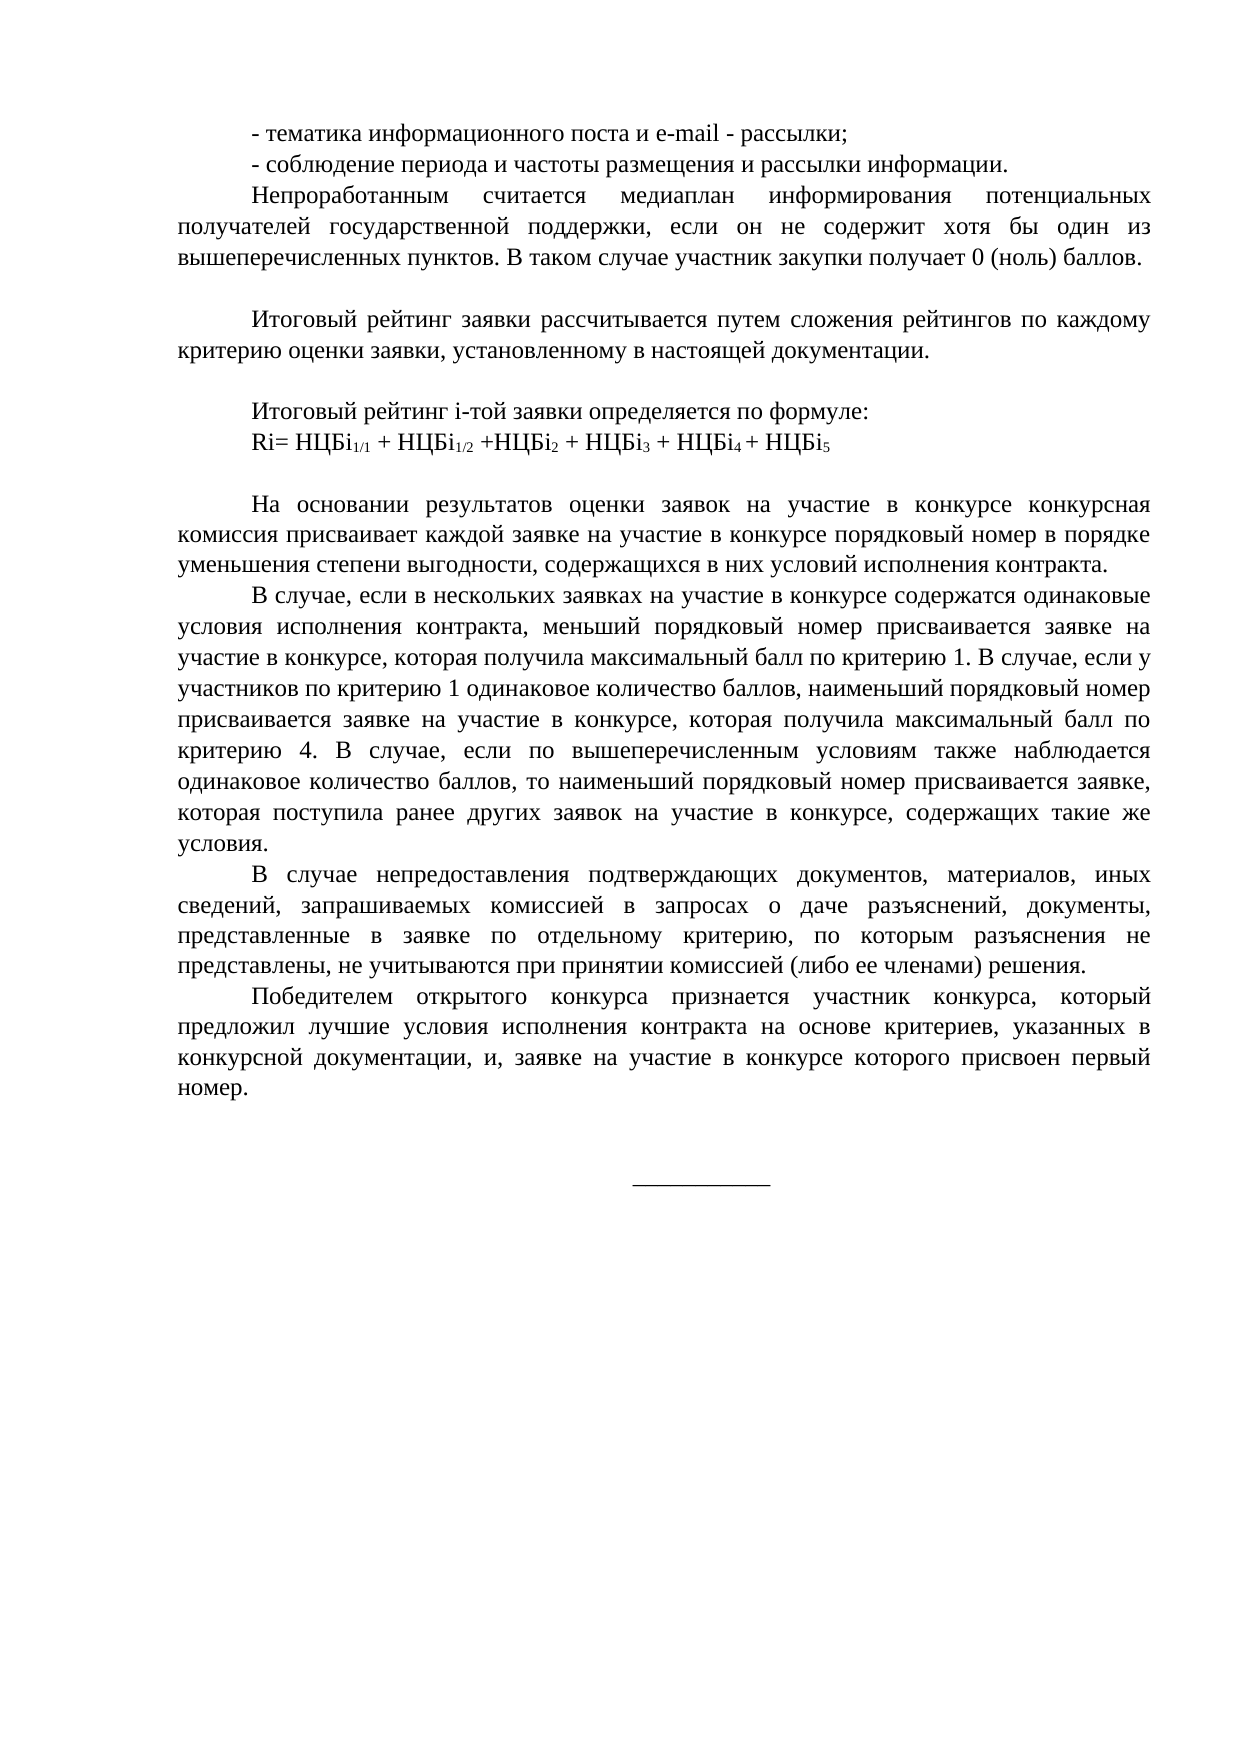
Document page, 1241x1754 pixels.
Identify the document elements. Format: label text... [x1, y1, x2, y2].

text - соблюдение периода и частоты размещения и рассылки информации. [177, 149, 1152, 178]
text В случае, если в нескольких заявках на участие в конкурсе содержатся одинаковые условия исполнения контракта, меньший порядковый номер присваивается заявке на участие в конкурсе, которая получила максимальный балл по критерию 1. В случае, если у участников по критерию 1 одинаковое количество баллов, наименьший порядковый номер присваивается заявке на участие в конкурсе, которая получила максимальный балл по критерию 4. В случае, если по вышеперечисленным условиям также наблюдается одинаковое количество баллов, то наименьший порядковый номер присваивается заявке, которая поступила ранее других заявок на участие в конкурсе, содержащих такие же условия. [177, 580, 1152, 857]
text На основании результатов оценки заявок на участие в конкурсе конкурсная комиссия присваивает каждой заявке на участие в конкурсе порядковый номер в порядке уменьшения степени выгодности, содержащихся в них условий исполнения контракта. [177, 489, 1152, 578]
text Непроработанным считается медиаплан информирования потенциальных получателей государственной поддержки, если он не содержит хотя бы один из вышеперечисленных пунктов. В таком случае участник закупки получает 0 (ноль) баллов. [177, 180, 1152, 271]
text В случае непредоставления подтверждающих документов, материалов, иных сведений, запрашиваемых комиссией в запросах о даче разъяснений, документы, представленные в заявке по отдельному критерию, по которым разъяснения не представлены, не учитываются при принятии комиссией (либо ее членами) решения. [177, 859, 1152, 979]
text Ri= НЦБi1/1 + НЦБi1/2 +НЦБi2 + НЦБi3 + НЦБi4 + НЦБi5 [177, 427, 1152, 456]
text Итоговый рейтинг заявки рассчитывается путем сложения рейтингов по каждому критерию оценки заявки, установленному в настоящей документации. [177, 304, 1152, 363]
text - тематика информационного поста и e-mail - рассылки; [177, 118, 1152, 147]
text Итоговый рейтинг i-той заявки определяется по формуле: [177, 396, 1152, 425]
text ___________ [177, 1160, 1152, 1189]
text Победителем открытого конкурса признается участник конкурса, который предложил лучшие условия исполнения контракта на основе критериев, указанных в конкурсной документации, и, заявке на участие в конкурсе которого присвоен первый номер. [177, 981, 1152, 1101]
